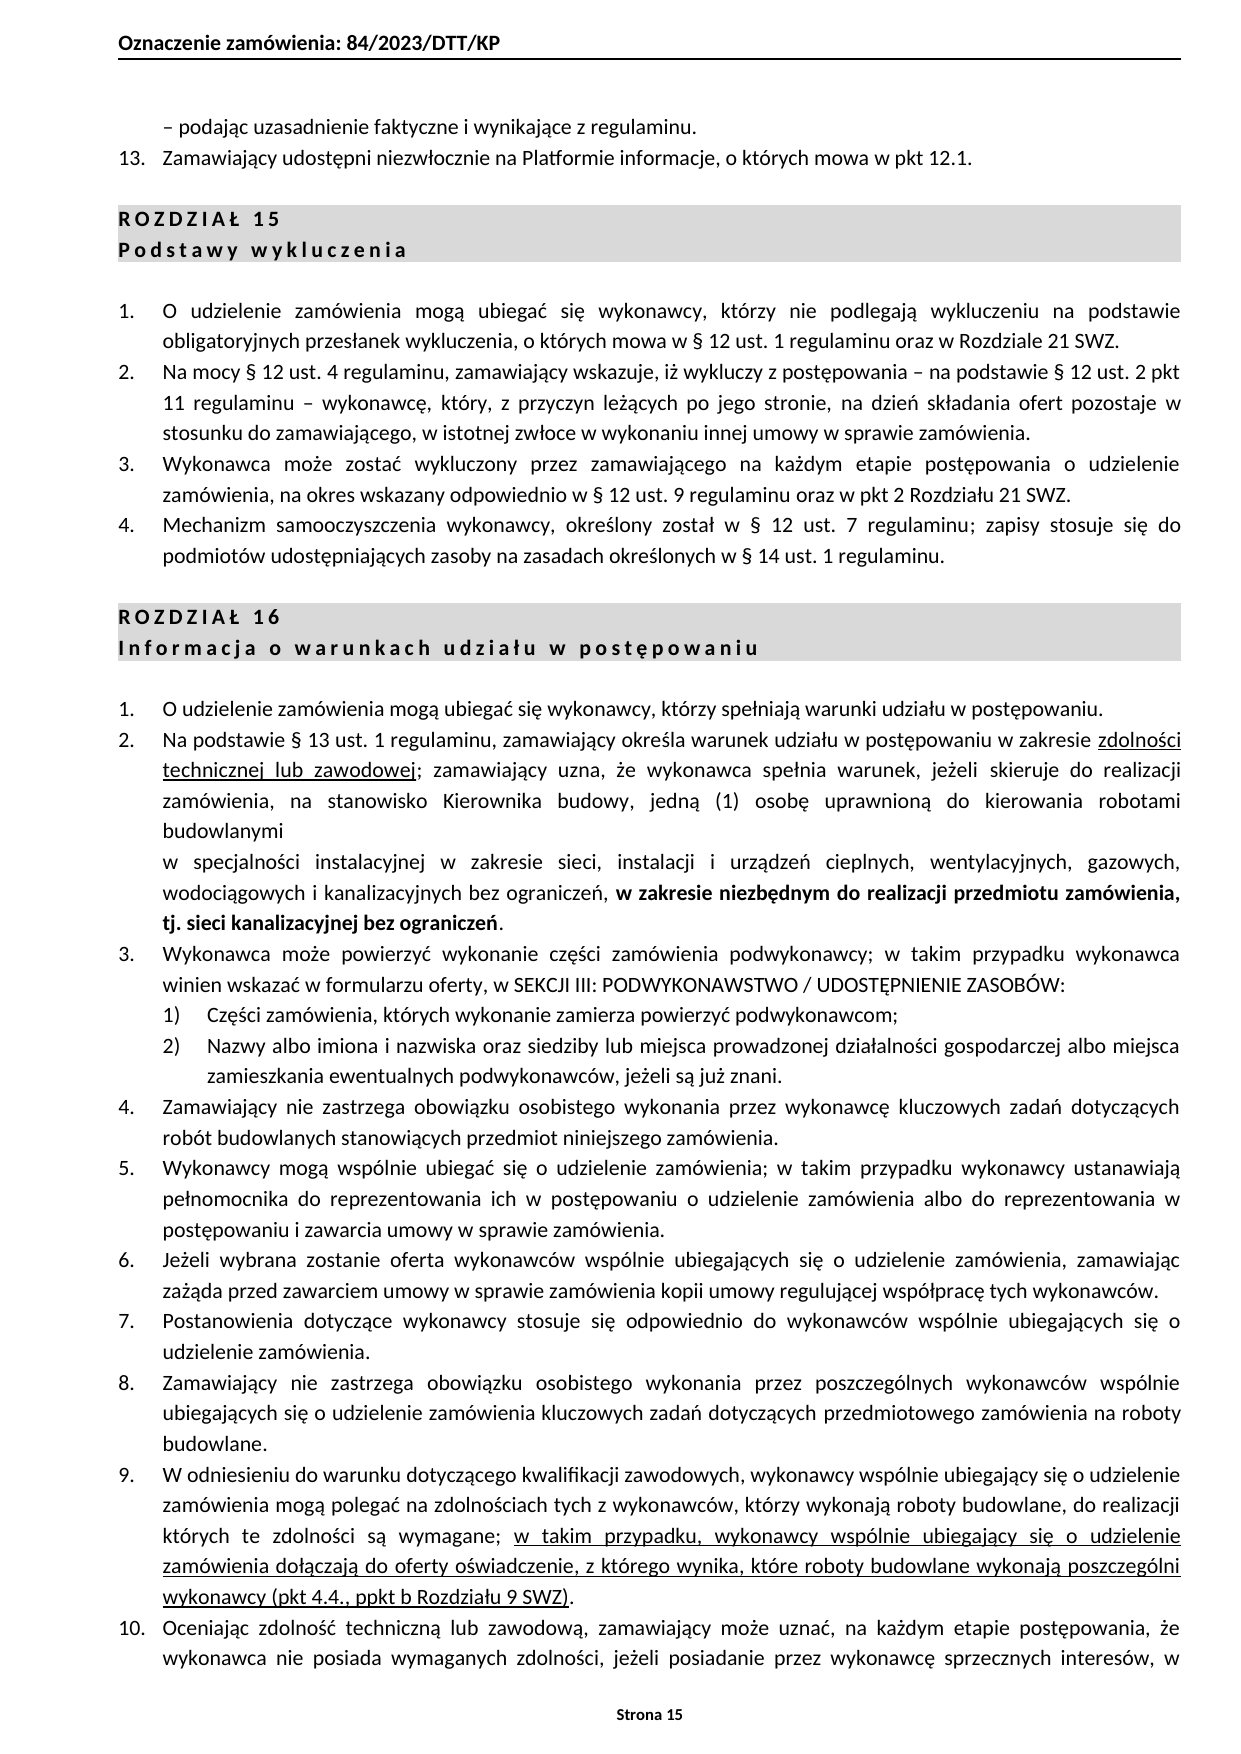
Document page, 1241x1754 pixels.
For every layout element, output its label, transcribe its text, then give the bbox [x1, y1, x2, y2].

list Wykonawca może zostać wykluczony przez zamawiającego na każdym etapie postępowania o udzielenie zamówienia, na okres wskazany odpowiednio w § 12 ust. 9 regulaminu oraz w pkt 2 Rozdziału 21 SWZ. [118, 450, 1181, 507]
list Mechanizm samooczyszczenia wykonawcy, określony został w § 12 ust. 7 regulaminu; zapisy stosuje się do podmiotów udostępniających zasoby na zasadach określonych w § 14 ust. 1 regulaminu. [118, 511, 1181, 569]
list O udzielenie zamówienia mogą ubiegać się wykonawcy, którzy nie podlegają wykluczeniu na podstawie obligatoryjnych przesłanek wykluczenia, o których mowa w § 12 ust. 1 regulaminu oraz w Rozdziale 21 SWZ. [118, 297, 1181, 354]
list Postanowienia dotyczące wykonawcy stosuje się odpowiednio do wykonawców wspólnie ubiegających się o udzielenie zamówienia. [118, 1308, 1181, 1365]
list Jeżeli wybrana zostanie oferta wykonawców wspólnie ubiegających się o udzielenie zamówienia, zamawiając zażąda przed zawarciem umowy w sprawie zamówienia kopii umowy regulującej współpracę tych wykonawców. [118, 1246, 1181, 1304]
list Wykonawcy mogą wspólnie ubiegać się o udzielenie zamówienia; w takim przypadku wykonawcy ustanawiają pełnomocnika do reprezentowania ich w postępowaniu o udzielenie zamówienia albo do reprezentowania w postępowaniu i zawarcia umowy w sprawie zamówienia. [118, 1154, 1181, 1242]
list Na podstawie § 13 ust. 1 regulaminu, zamawiający określa warunek udziału w postępowaniu w zakresie zdolności technicznej lub zawodowej; zamawiający uzna, że wykonawca spełnia warunek, jeżeli skieruje do realizacji zamówienia, na stanowisko Kierownika budowy, jedną (1) osobę uprawnioną do kierowania robotami budowlanymi w specjalności instalacyjnej w zakresie sieci, instalacji i urządzeń cieplnych, wentylacyjnych, gazowych, wodociągowych i kanalizacyjnych bez ograniczeń, w zakresie niezbędnym do realizacji przedmiotu zamówienia, tj. sieci kanalizacyjnej bez ograniczeń. [118, 726, 1181, 936]
text – podając uzasadnienie faktyczne i wynikające z regulaminu. [162, 113, 1181, 140]
list Zamawiający udostępni niezwłocznie na Platformie informacje, o których mowa w pkt 12.1. [118, 144, 1181, 171]
list Zamawiający nie zastrzega obowiązku osobistego wykonania przez poszczególnych wykonawców wspólnie ubiegających się o udzielenie zamówienia kluczowych zadań dotyczących przedmiotowego zamówienia na roboty budowlane. [118, 1369, 1181, 1457]
list Nazwy albo imiona i nazwiska oraz siedziby lub miejsca prowadzonej działalności gospodarczej albo miejsca zamieszkania ewentualnych podwykonawców, jeżeli są już znani. [162, 1032, 1181, 1089]
list Na mocy § 12 ust. 4 regulaminu, zamawiający wskazuje, iż wykluczy z postępowania – na podstawie § 12 ust. 2 pkt 11 regulaminu – wykonawcę, który, z przyczyn leżących po jego stronie, na dzień składania ofert pozostaje w stosunku do zamawiającego, w istotnej zwłoce w wykonaniu innej umowy w sprawie zamówienia. [118, 358, 1181, 446]
list Wykonawca może powierzyć wykonanie części zamówienia podwykonawcy; w takim przypadku wykonawca winien wskazać w formularzu oferty, w SEKCJI III: PODWYKONAWSTWO / UDOSTĘPNIENIE ZASOBÓW: [118, 940, 1181, 997]
list Części zamówienia, których wykonanie zamierza powierzyć podwykonawcom; [162, 1001, 1181, 1028]
list O udzielenie zamówienia mogą ubiegać się wykonawcy, którzy spełniają warunki udziału w postępowaniu. [118, 695, 1181, 722]
text Podstawy wykluczenia [118, 236, 1181, 262]
text ROZDZIAŁ 16 [118, 603, 1181, 630]
list Zamawiający nie zastrzega obowiązku osobistego wykonania przez wykonawcę kluczowych zadań dotyczących robót budowlanych stanowiących przedmiot niniejszego zamówienia. [118, 1093, 1181, 1151]
list W odniesieniu do warunku dotyczącego kwalifikacji zawodowych, wykonawcy wspólnie ubiegający się o udzielenie zamówienia mogą polegać na zdolnościach tych z wykonawców, którzy wykonają roboty budowlane, do realizacji których te zdolności są wymagane; w takim przypadku, wykonawcy wspólnie ubiegający się o udzielenie zamówienia dołączają do oferty oświadczenie, z którego wynika, które roboty budowlane wykonają poszczególni wykonawcy (pkt 4.4., ppkt b Rozdziału 9 SWZ). [118, 1461, 1181, 1610]
text Informacja o warunkach udziału w postępowaniu [118, 634, 1181, 661]
text ROZDZIAŁ 15 [118, 205, 1181, 232]
